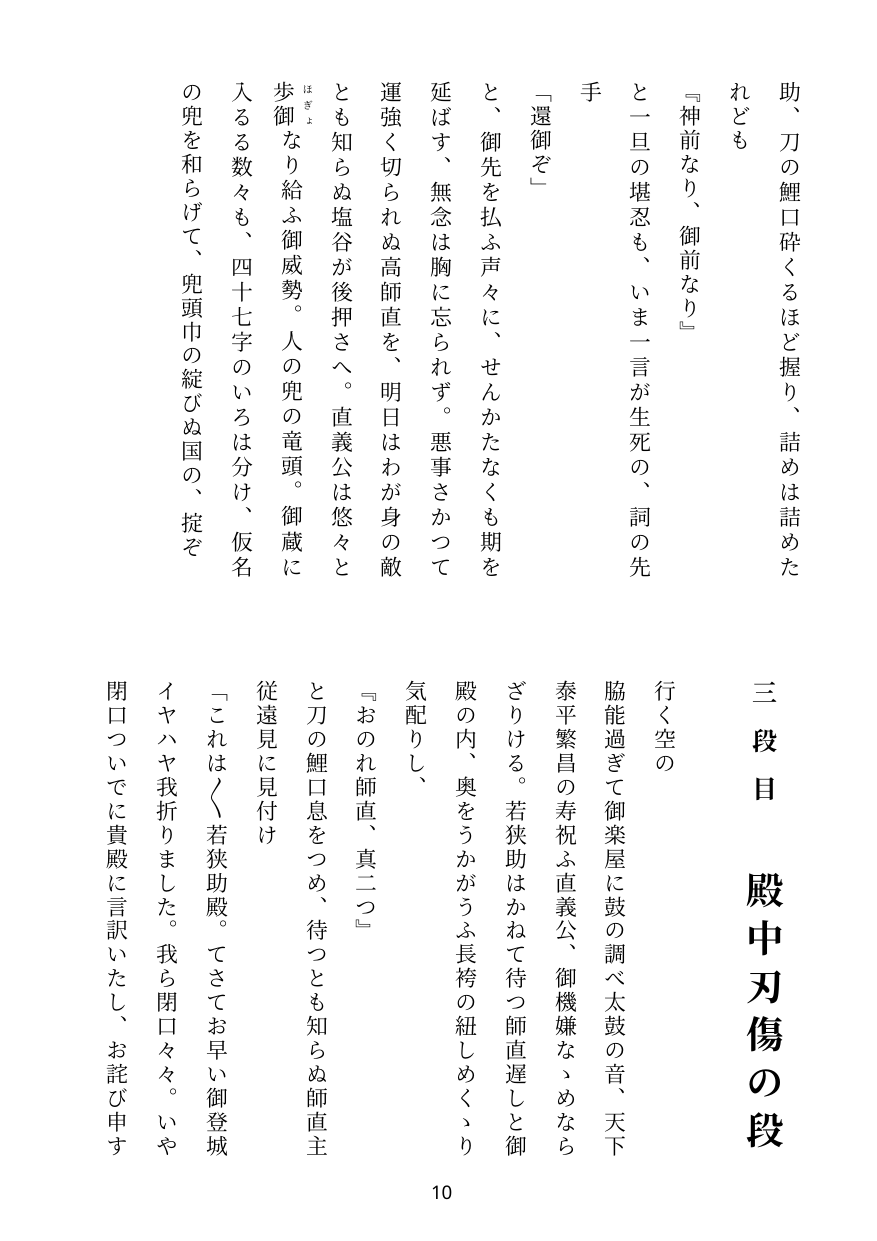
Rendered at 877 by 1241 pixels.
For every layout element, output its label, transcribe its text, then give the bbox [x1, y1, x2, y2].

text 三段目 殿中刃傷の段 [715, 660, 815, 1159]
text 『神前なり、御前なり』 [666, 81, 715, 580]
text と、御先を払ふ声々に、せんかたなくも期を延ばす、無念は胸に忘られず。悪事さかつて運強く切られぬ高師直を、明日はわが身の敵とも知らぬ塩谷が後押さへ。直義公は悠々となり給ふ御威勢。人の兜の竜頭。御蔵に入るる数々も、四十七字のいろは分け、仮名の兜を和らげて、兜頭巾の綻びぬ国の、掟ぞ [168, 81, 516, 580]
text 行く空の [641, 660, 690, 1159]
text 脇能過ぎて御楽屋に鼓の調べ太鼓の音、天下泰平繁昌の寿祝ふ直義公、御機嫌なゝめならざりける。若狭助はかねて待つ師直遅しと御殿の内、奥をうかがうふ長袴の紐しめくゝり気配りし、 [392, 660, 641, 1159]
text と一旦の堪忍も、いま一言が生死の、詞の先手 [566, 81, 666, 580]
text と刀の鯉口息をつめ、待つとも知らぬ師直主従遠見に見付け [242, 660, 342, 1159]
text と邪魔の返報憎て口。くわつとせきたつ若狭助、刀の鯉口砕くるほど握り、詰めは詰めたれども [715, 81, 815, 580]
text 『おのれ師直、真二つ』 [342, 660, 392, 1159]
text 「還御ぞ」 [516, 81, 566, 580]
text 「これは〳〵若狭助殿。てさてお早い御登城。イヤハヤ我折りました。我ら閉口々々。いや閉口ついでに貴殿に言訳いたし、お詫び申すことがある」 [93, 660, 242, 1159]
